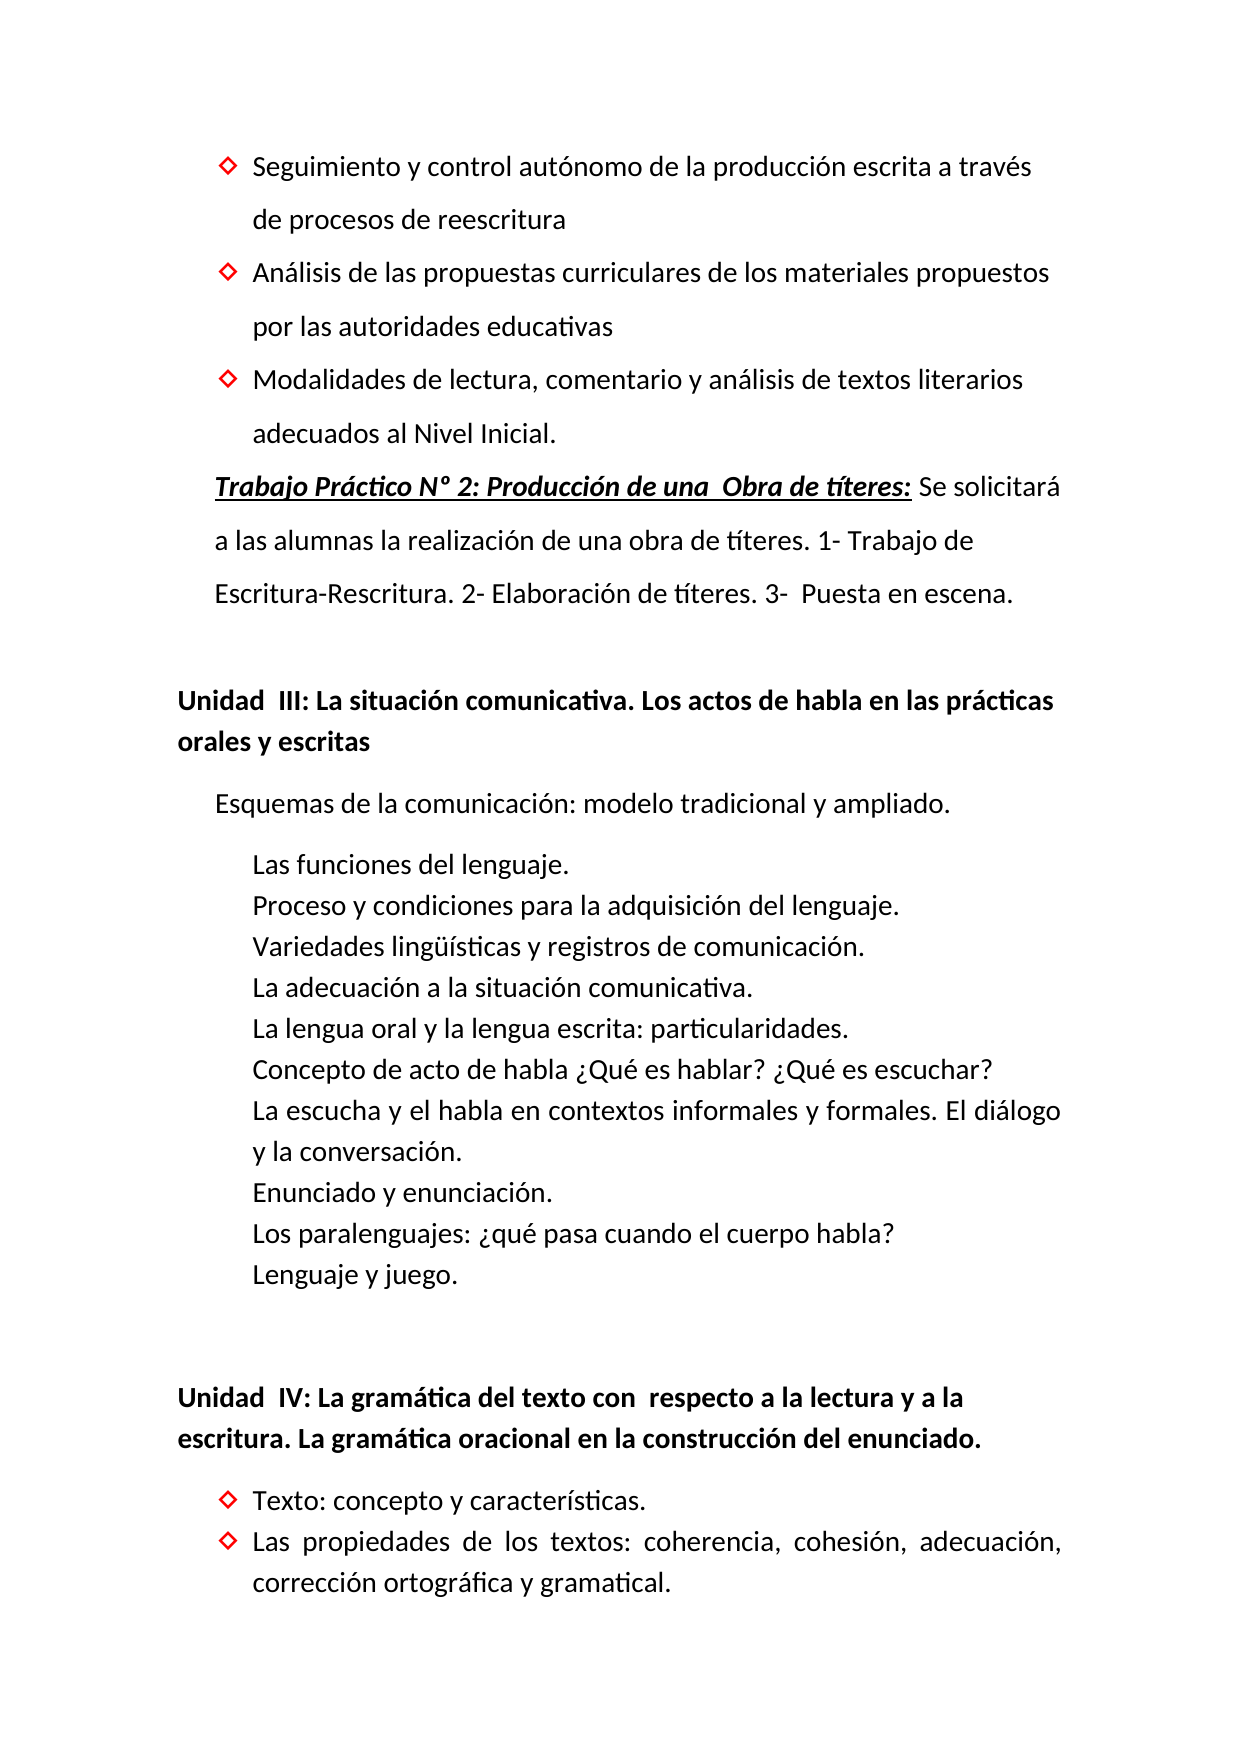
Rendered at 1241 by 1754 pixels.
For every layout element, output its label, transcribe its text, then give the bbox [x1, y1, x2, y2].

list Concepto de acto de habla ¿Qué es hablar? ¿Qué es escuchar? [252, 1051, 1063, 1087]
list Seguimiento y control autónomo de la producción escrita a través de procesos de reescritura [215, 148, 1063, 237]
list La lengua oral y la lengua escrita: particularidades. [252, 1010, 1063, 1046]
list Lenguaje y juego. [252, 1256, 1063, 1291]
list Variedades lingüísticas y registros de comunicación. [252, 928, 1063, 964]
list Texto: concepto y características. [215, 1482, 1063, 1518]
list Análisis de las propuestas curriculares de los materiales propuestos por las autoridades educativas [215, 254, 1063, 343]
list Las funciones del lenguaje. [252, 846, 1063, 882]
list Proceso y condiciones para la adquisición del lenguaje. [252, 887, 1063, 923]
list Enunciado y enunciación. [252, 1174, 1063, 1209]
text Trabajo Práctico Nº 2: Producción de una Obra de títeres: Se solicitará a las alumnas la realización de una obra de títeres. 1- Trabajo de Escritura-Rescritura. 2- Elaboración de títeres. 3- Puesta en escena. [214, 468, 1063, 611]
list La adecuación a la situación comunicativa. [252, 969, 1063, 1005]
text Esquemas de la comunicación: modelo tradicional y ampliado. [215, 785, 1063, 820]
list La escucha y el habla en contextos informales y formales. El diálogo y la conversación. [252, 1092, 1063, 1169]
list Modalidades de lectura, comentario y análisis de textos literarios adecuados al Nivel Inicial. [215, 361, 1063, 450]
text Unidad III: La situación comunicativa. Los actos de habla en las prácticas orales y escritas [177, 682, 1063, 758]
list Los paralenguajes: ¿qué pasa cuando el cuerpo habla? [252, 1215, 1063, 1251]
list Las propiedades de los textos: coherencia, cohesión, adecuación, corrección ortográfica y gramatical. [215, 1523, 1063, 1599]
text Unidad IV: La gramática del texto con respecto a la lectura y a la escritura. La gramática oracional en la construcción del enunciado. [177, 1379, 1063, 1456]
